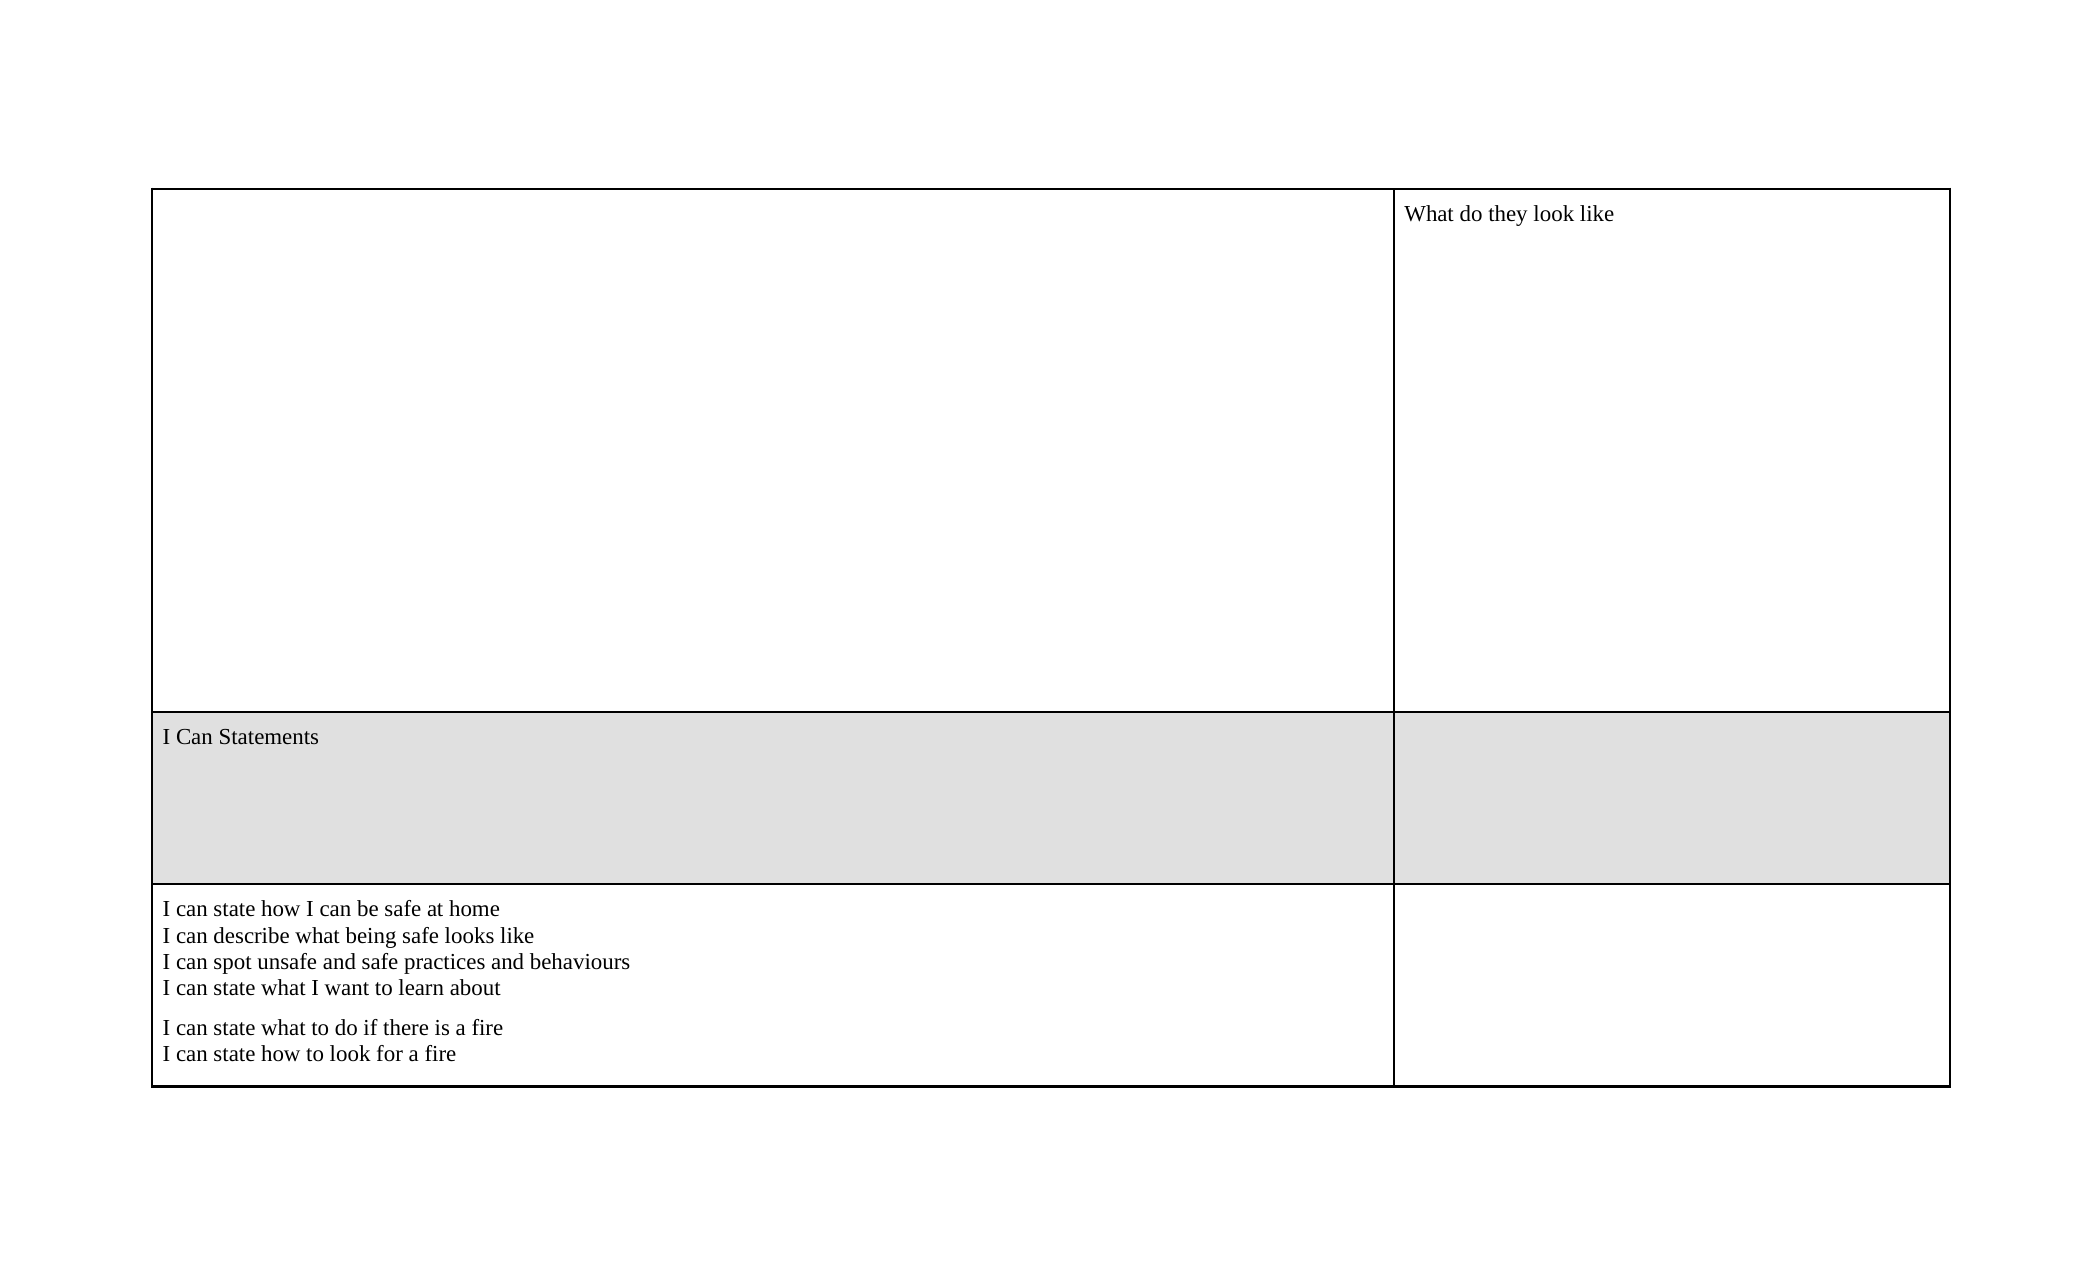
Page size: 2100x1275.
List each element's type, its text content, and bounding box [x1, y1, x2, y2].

table_cell I Can Statements [153, 713, 1393, 883]
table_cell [1395, 190, 1949, 711]
table_cell [1395, 713, 1949, 883]
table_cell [153, 190, 1393, 711]
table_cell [153, 885, 1393, 1085]
table_cell [1395, 885, 1949, 1085]
